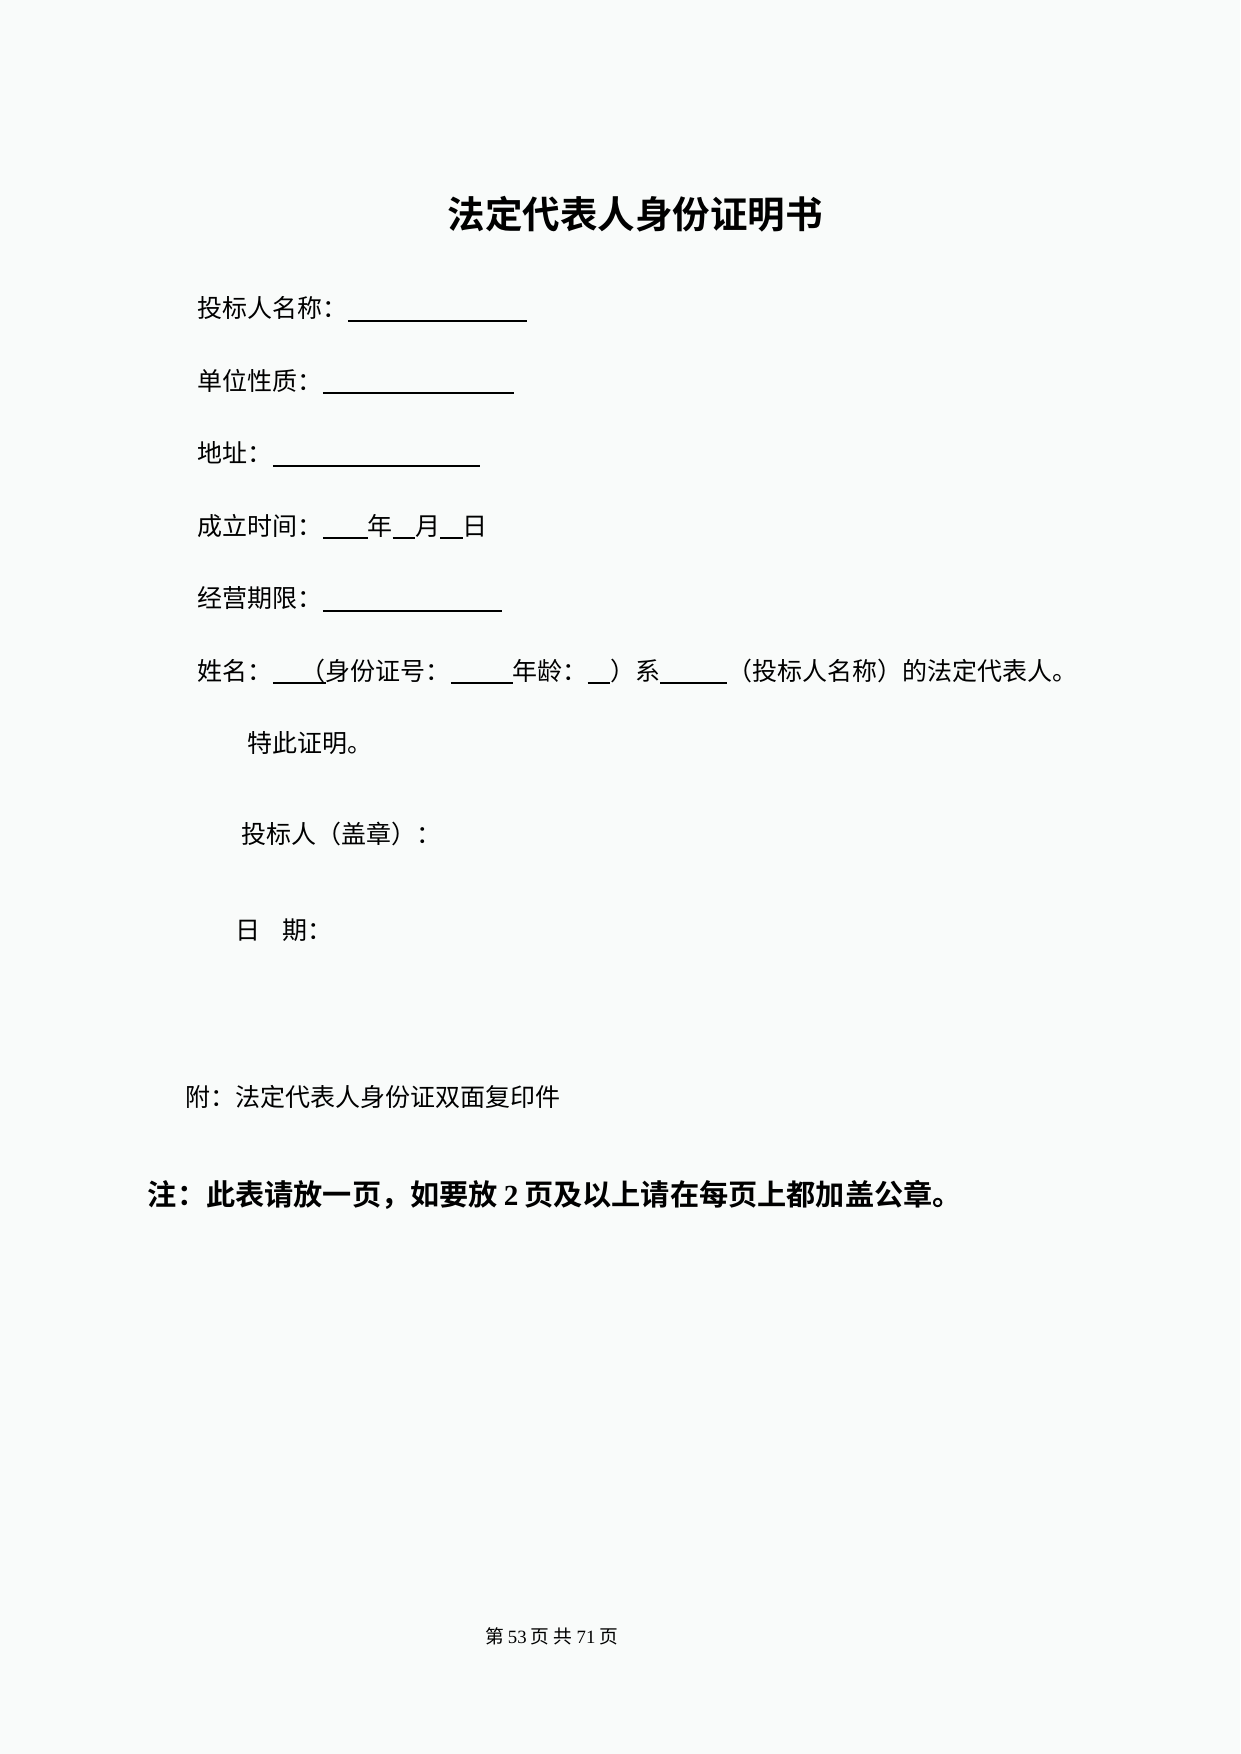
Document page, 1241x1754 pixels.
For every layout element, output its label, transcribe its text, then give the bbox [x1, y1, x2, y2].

text 经营期限： [148, 579, 1122, 615]
text 单位性质： [148, 361, 1122, 398]
text 附：法定代表人身份证双面复印件 [148, 1078, 1122, 1114]
text 日 期： [148, 905, 1122, 946]
text 法定代表人身份证明书 [148, 197, 1122, 237]
text 成立时间： 年 月 日 [148, 506, 1122, 543]
text 投标人名称： [148, 289, 1122, 325]
text 姓名： （身份证号： 年龄： ）系 （投标人名称）的法定代表人。 [148, 651, 1122, 688]
text 地址： [148, 434, 1122, 470]
text 投标人（盖章）： [191, 809, 1122, 892]
text 注：此表请放一页，如要放2页及以上请在每页上都加盖公章。 [148, 1172, 1122, 1214]
text 特此证明。 [148, 724, 1122, 760]
